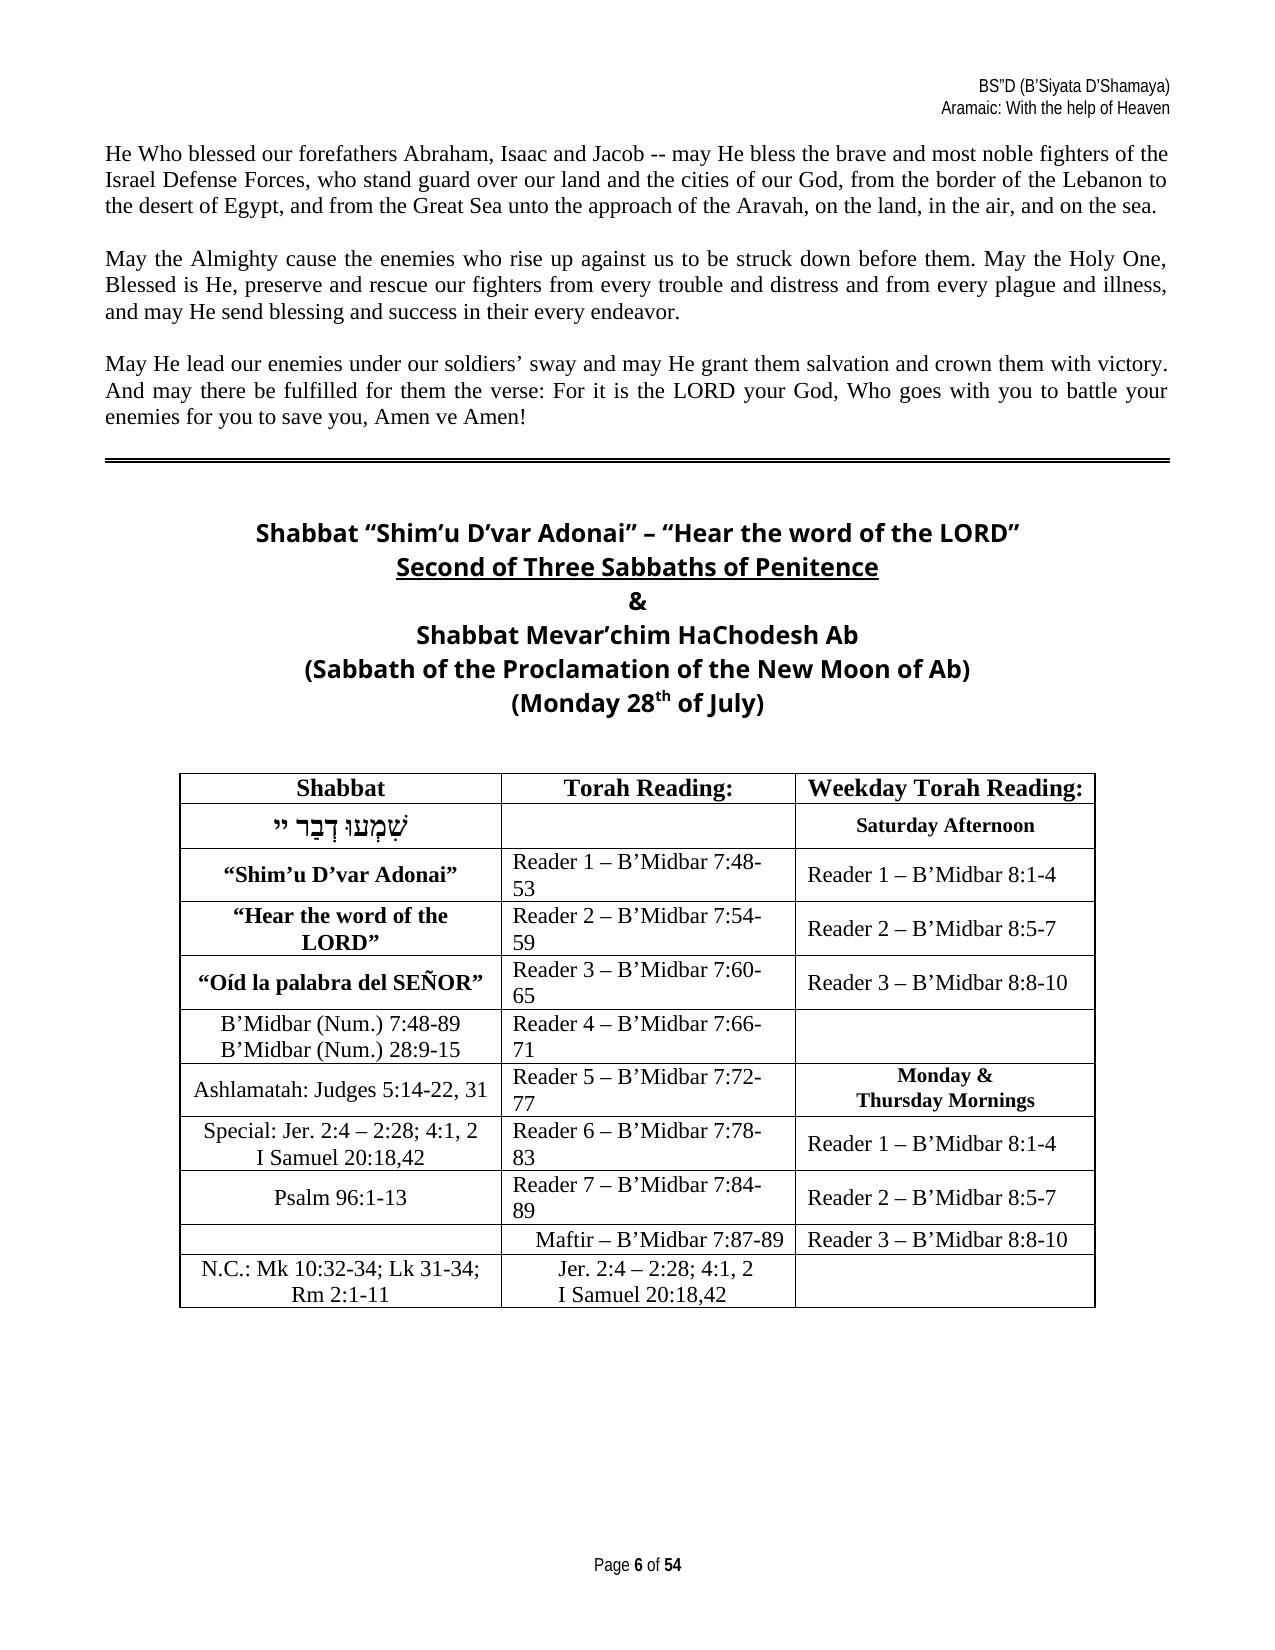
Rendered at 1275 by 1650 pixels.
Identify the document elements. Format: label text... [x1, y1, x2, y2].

table_cell N.C.: Mk 10:32-34; Lk 31-34; Rm 2:1-11 [181, 1255, 501, 1307]
text Second of Three Sabbaths of Penitence [105, 549, 1170, 583]
table_cell Jer. 2:4 – 2:28; 4:1, 2 I Samuel 20:18,42 [502, 1255, 795, 1307]
table_cell [502, 804, 795, 847]
text May the Almighty cause the enemies who rise up against us to be struck down before them. May the Holy One, Blessed is He, preserve and rescue our fighters from every trouble and distress and from every plague and illness, and may He send blessing and success in their every endeavor. [105, 245, 1170, 324]
text (Monday 28th of July) [105, 686, 1170, 720]
table_header Weekday Torah Reading: [796, 774, 1094, 802]
table_header Shabbat [181, 774, 501, 802]
text Shabbat Mevar’chim HaChodesh Ab [105, 618, 1170, 652]
table_cell [181, 1225, 501, 1253]
text (Sabbath of the Proclamation of the New Moon of Ab) [105, 652, 1170, 686]
text & [105, 583, 1170, 618]
table_cell Reader 2 – B’Midbar 8:5-7 [796, 902, 1094, 955]
table_cell Reader 6 – B’Midbar 7:78-83 [502, 1117, 795, 1170]
table_header Torah Reading: [502, 774, 795, 802]
table_cell Reader 7 – B’Midbar 7:84-89 [502, 1171, 795, 1224]
table_cell Reader 2 – B’Midbar 8:5-7 [796, 1171, 1094, 1224]
table_cell Reader 1 – B’Midbar 8:1-4 [796, 849, 1094, 901]
table_cell שִׁמְעוּ דְבַר יי [181, 804, 501, 847]
table_cell [796, 1255, 1094, 1307]
table_cell Reader 1 – B’Midbar 7:48-53 [502, 849, 795, 901]
text May He lead our enemies under our soldiers’ sway and may He grant them salvation and crown them with victory. And may there be fulfilled for them the verse: For it is the LORD your God, Who goes with you to battle your enemies for you to save you, Amen ve Amen! [105, 351, 1170, 429]
table_cell Psalm 96:1-13 [181, 1171, 501, 1224]
text Shabbat “Shim’u D’var Adonai” – “Hear the word of the LORD” [105, 515, 1170, 549]
table_cell Reader 3 – B’Midbar 8:8-10 [796, 956, 1094, 1009]
table_cell [796, 1010, 1094, 1062]
table_cell Reader 2 – B’Midbar 7:54-59 [502, 902, 795, 955]
table_cell “Oíd la palabra del SEÑOR” [181, 956, 501, 1009]
table_cell Ashlamatah: Judges 5:14-22, 31 [181, 1064, 501, 1116]
table_cell “Shim’u D’var Adonai” [181, 849, 501, 901]
table_cell Maftir – B’Midbar 7:87-89 [502, 1225, 795, 1253]
table_cell Monday & Thursday Mornings [796, 1064, 1094, 1116]
table_cell Reader 1 – B’Midbar 8:1-4 [796, 1117, 1094, 1170]
table_cell B’Midbar (Num.) 7:48-89 B’Midbar (Num.) 28:9-15 [181, 1010, 501, 1062]
table_cell Reader 3 – B’Midbar 7:60-65 [502, 956, 795, 1009]
table_cell Reader 3 – B’Midbar 8:8-10 [796, 1225, 1094, 1253]
table_cell Special: Jer. 2:4 – 2:28; 4:1, 2 I Samuel 20:18,42 [181, 1117, 501, 1170]
table_cell Reader 4 – B’Midbar 7:66-71 [502, 1010, 795, 1062]
table_cell Saturday Afternoon [796, 804, 1094, 847]
table_cell “Hear the word of the LORD” [181, 902, 501, 955]
text He Who blessed our forefathers Abraham, Isaac and Jacob -- may He bless the brave and most noble fighters of the Israel Defense Forces, who stand guard over our land and the cities of our God, from the border of the Lebanon to the desert of Egypt, and from the Great Sea unto the approach of the Aravah, on the land, in the air, and on the sea. [105, 140, 1170, 219]
table_cell Reader 5 – B’Midbar 7:72-77 [502, 1064, 795, 1116]
